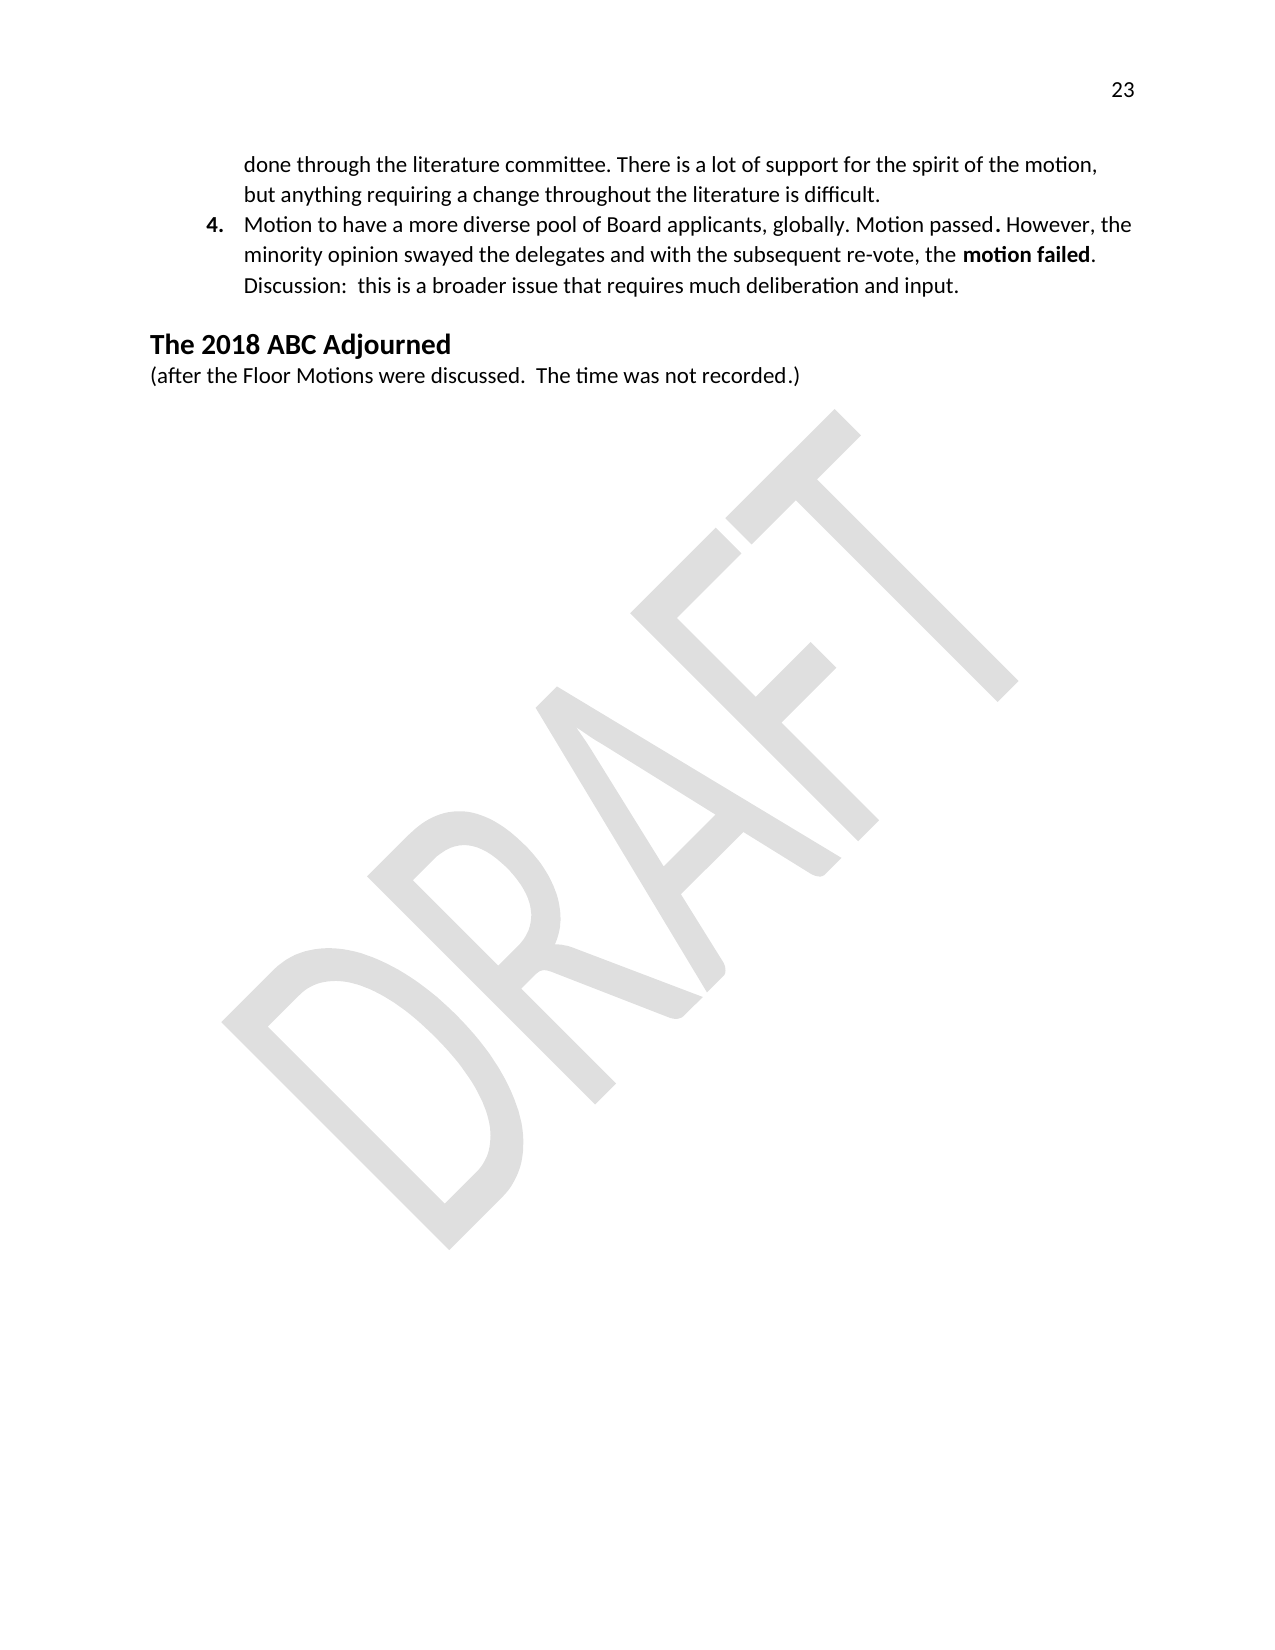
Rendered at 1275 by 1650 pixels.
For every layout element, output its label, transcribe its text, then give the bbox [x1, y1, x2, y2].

list Motion to have a more diverse pool of Board applicants, globally. Motion passed. However, the minority opinion swayed the delegates and with the subsequent re-vote, the motion failed. Discussion: this is a broader issue that requires much deliberation and input. [206, 210, 1134, 299]
subtitle The 2018 ABC Adjourned [150, 326, 1134, 362]
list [206, 150, 1134, 208]
text (after the Floor Motions were discussed. The time was not recorded.) [150, 362, 1134, 390]
